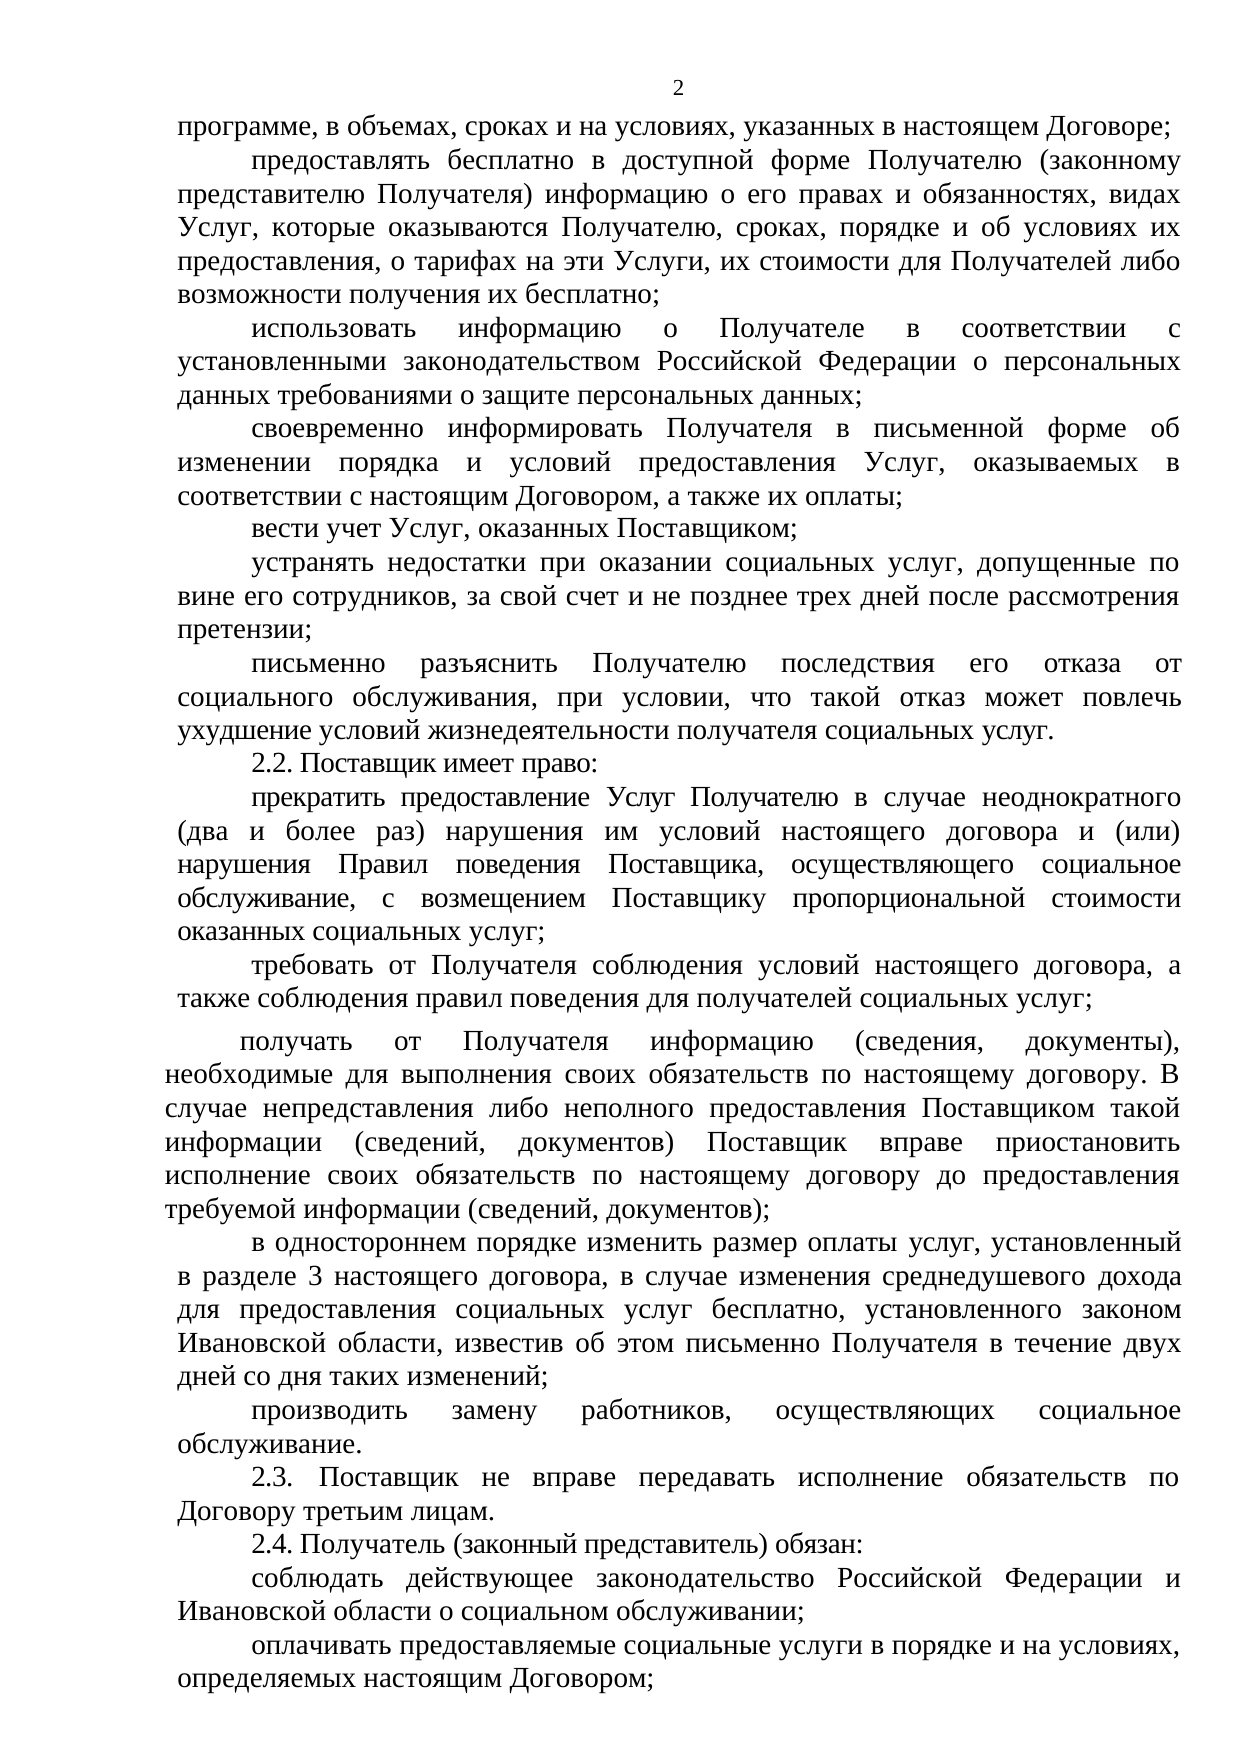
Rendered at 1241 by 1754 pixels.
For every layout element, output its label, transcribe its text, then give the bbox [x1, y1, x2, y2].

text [177, 108, 1181, 142]
text вести учет Услуг, оказанных Поставщиком; [251, 511, 1217, 544]
text предоставлять бесплатно в доступной форме Получателю (законному представителю Получателя) информацию о его правах и обязанностях, видах Услуг, которые оказываются Получателю, сроках, порядке и об условиях их предоставления, о тарифах на эти Услуги, их стоимости для Получателей либо возможности получения их бесплатно; [177, 142, 1182, 310]
text требовать от Получателя соблюдения условий настоящего договора, а также соблюдения правил поведения для получателей социальных услуг; [177, 947, 1182, 1014]
text соблюдать действующее законодательство Российской Федерации и Ивановской области о социальном обслуживании; [177, 1560, 1181, 1627]
list Получатель (законный представитель) обязан: [251, 1526, 1217, 1560]
text своевременно информировать Получателя в письменной форме об изменении порядка и условий предоставления Услуг, оказываемых в соответствии с настоящим Договором, а также их оплаты; [177, 411, 1181, 511]
text устранять недостатки при оказании социальных услуг, допущенные по вине его сотрудников, за свой счет и не позднее трех дней после рассмотрения претензии; [177, 544, 1181, 645]
text прекратить предоставление Услуг Получателю в случае неоднократного (два и более раз) нарушения им условий настоящего договора и (или) нарушения Правил поведения Поставщика, осуществляющего социальное обслуживание, с возмещением Поставщику пропорциональной стоимости оказанных социальных услуг; [177, 779, 1182, 947]
list Поставщик имеет право: [251, 746, 1217, 779]
text производить замену работников, осуществляющих социальное обслуживание. [177, 1392, 1182, 1459]
text использовать информацию о Получателе в соответствии с установленными законодательством Российской Федерации о персональных данных требованиями о защите персональных данных; [177, 310, 1181, 411]
text в одностороннем порядке изменить размер оплаты услуг, установленный в разделе 3 настоящего договора, в случае изменения среднедушевого дохода для предоставления социальных услуг бесплатно, установленного законом Ивановской области, известив об этом письменно Получателя в течение двух дней со дня таких изменений; [177, 1224, 1182, 1392]
text оплачивать предоставляемые социальные услуги в порядке и на условиях, определяемых настоящим Договором; [177, 1627, 1181, 1694]
text получать от Получателя информацию (сведения, документы), необходимые для выполнения своих обязательств по настоящему договору. В случае непредставления либо неполного предоставления Поставщиком такой информации (сведений, документов) Поставщик вправе приостановить исполнение своих обязательств по настоящему договору до предоставления требуемой информации (сведений, документов); [164, 1023, 1181, 1224]
list Поставщик не вправе передавать исполнение обязательств по Договору третьим лицам. [177, 1459, 1180, 1526]
text письменно разъяснить Получателю последствия его отказа от социального обслуживания, при условии, что такой отказ может повлечь ухудшение условий жизнедеятельности получателя социальных услуг. [177, 645, 1182, 746]
